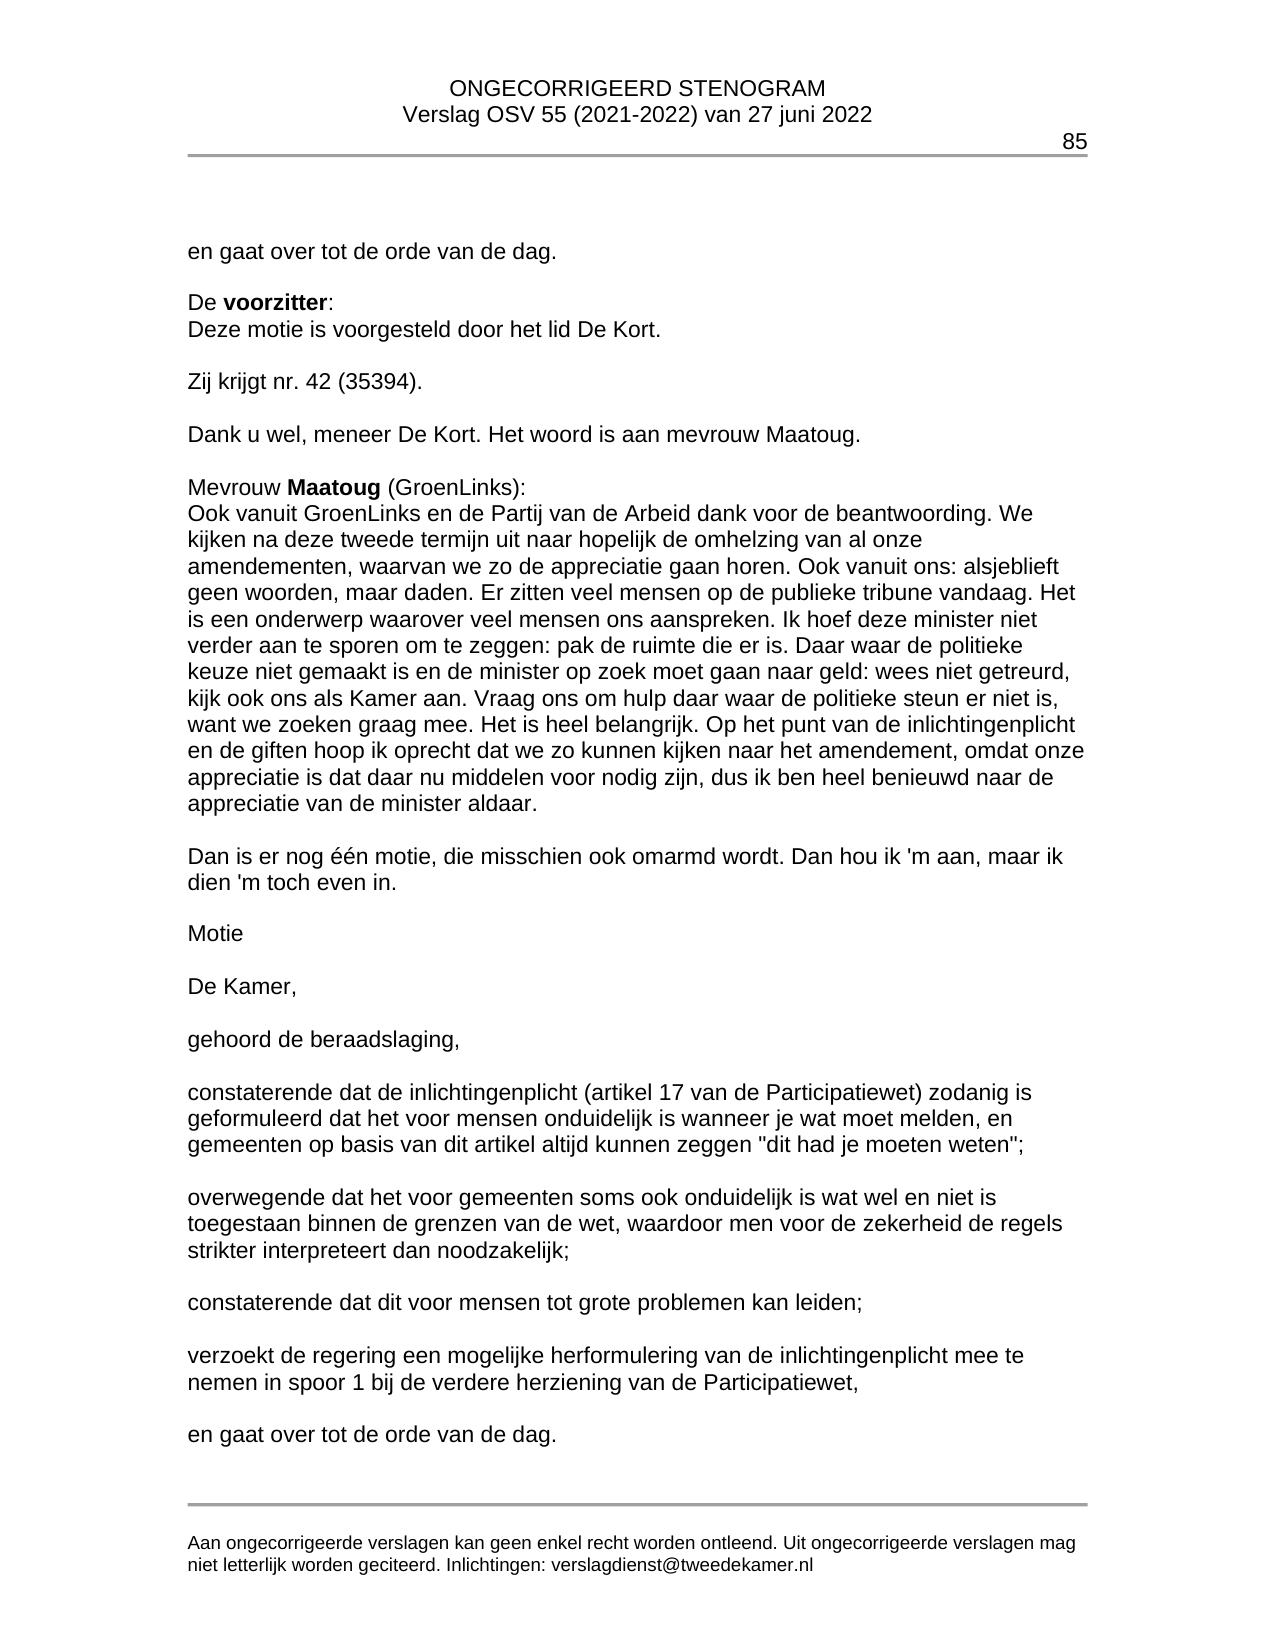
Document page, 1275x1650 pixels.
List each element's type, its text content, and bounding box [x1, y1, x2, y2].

text Motie De Kamer, gehoord de beraadslaging, constaterende dat de inlichtingenplicht (artikel 17 van de Participatiewet) zodanig is geformuleerd dat het voor mensen onduidelijk is wanneer je wat moet melden, en gemeenten op basis van dit artikel altijd kunnen zeggen "dit had je moeten weten"; overwegende dat het voor gemeenten soms ook onduidelijk is wat wel en niet is toegestaan binnen de grenzen van de wet, waardoor men voor de zekerheid de regels strikter interpreteert dan noodzakelijk; constaterende dat dit voor mensen tot grote problemen kan leiden; verzoekt de regering een mogelijke herformulering van de inlichtingenplicht mee te nemen in spoor 1 bij de verdere herziening van de Participatiewet, en gaat over tot de orde van de dag. [187, 920, 1087, 1447]
text De voorzitter: Deze motie is voorgesteld door het lid De Kort. Zij krijgt nr. 42 (35394). Dank u wel, meneer De Kort. Het woord is aan mevrouw Maatoug. Mevrouw Maatoug (GroenLinks): Ook vanuit GroenLinks en de Partij van de Arbeid dank voor de beantwoording. We kijken na deze tweede termijn uit naar hopelijk de omhelzing van al onze amendementen, waarvan we zo de appreciatie gaan horen. Ook vanuit ons: alsjeblieft geen woorden, maar daden. Er zitten veel mensen op de publieke tribune vandaag. Het is een onderwerp waarover veel mensen ons aanspreken. Ik hoef deze minister niet verder aan te sporen om te zeggen: pak de ruimte die er is. Daar waar de politieke keuze niet gemaakt is en de minister op zoek moet gaan naar geld: wees niet getreurd, kijk ook ons als Kamer aan. Vraag ons om hulp daar waar de politieke steun er niet is, want we zoeken graag mee. Het is heel belangrijk. Op het punt van de inlichtingenplicht en de giften hoop ik oprecht dat we zo kunnen kijken naar het amendement, omdat onze appreciatie is dat daar nu middelen voor nodig zijn, dus ik ben heel benieuwd naar de appreciatie van de minister aldaar. Dan is er nog één motie, die misschien ook omarmd wordt. Dan hou ik 'm aan, maar ik dien 'm toch even in. [187, 289, 1087, 895]
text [187, 212, 1087, 264]
